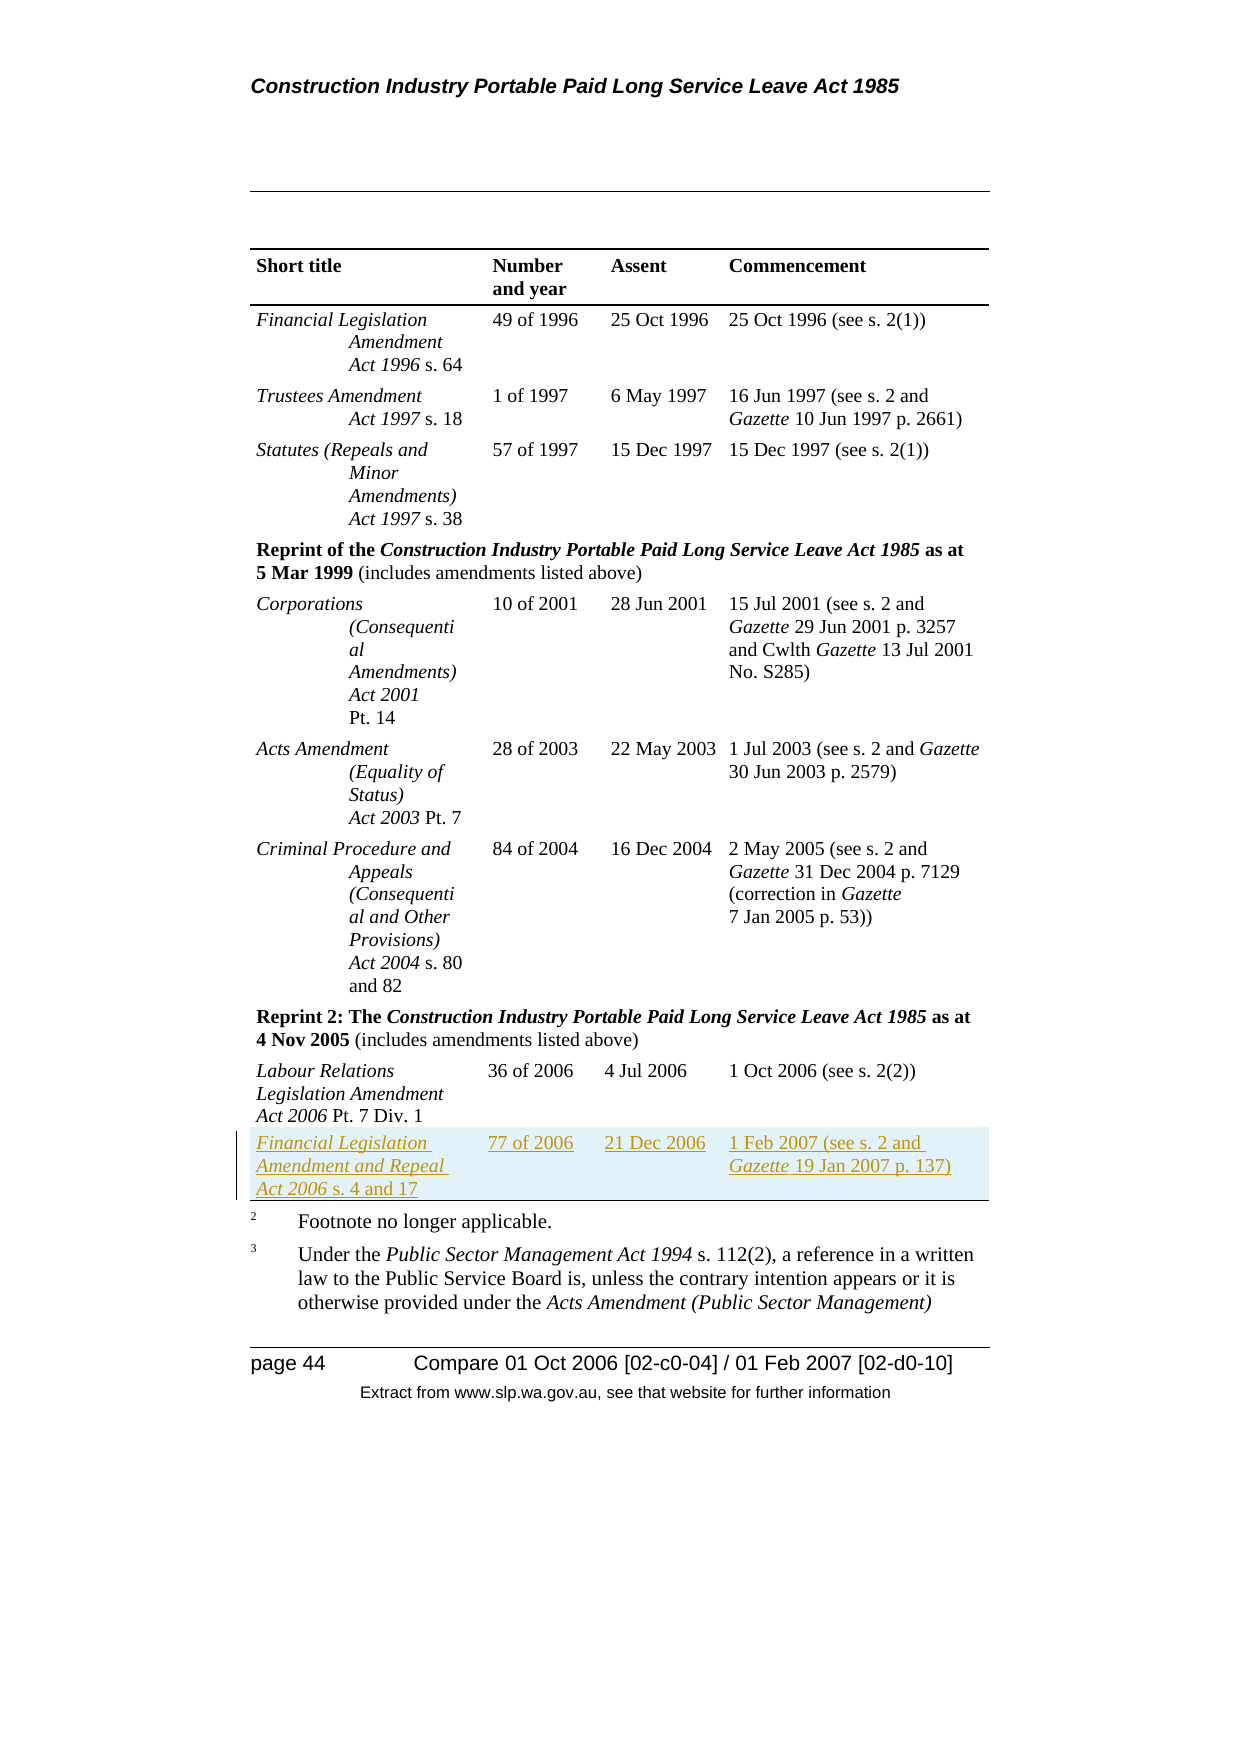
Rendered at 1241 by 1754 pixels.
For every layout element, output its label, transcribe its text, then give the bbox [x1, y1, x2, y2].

table_cell 16 Jun 1997 (see s. 2 and Gazette 10 Jun 1997 p. 2661) [723, 380, 989, 434]
table_cell 49 of 1996 [487, 306, 605, 380]
table_cell 1 Jul 2003 (see s. 2 and Gazette 30 Jun 2003 p. 2579) [723, 733, 989, 833]
table_cell Reprint of the Construction Industry Portable Paid Long Service Leave Act 1985 as at 5 Mar 1999 (includes amendments listed above) [250, 534, 989, 588]
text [250, 1242, 990, 1314]
table_header Assent [605, 250, 723, 303]
table_cell 16 Dec 2004 [605, 833, 723, 1001]
table_header Number and year [487, 250, 605, 303]
table_cell 1 of 1997 [487, 380, 605, 434]
table_cell Criminal Procedure and Appeals (Consequential and Other Provisions) Act 2004 s. 80 and 82 [250, 833, 487, 1001]
table_header Short title [250, 250, 487, 303]
table_cell 25 Oct 1996 (see s. 2(1)) [723, 306, 989, 380]
table_cell Reprint 2: The Construction Industry Portable Paid Long Service Leave Act 1985 as at 4 Nov 2005 (includes amendments listed above) [250, 1001, 989, 1054]
table_cell 28 of 2003 [487, 733, 605, 833]
table_cell 15 Dec 1997 (see s. 2(1)) [723, 434, 989, 534]
table_cell 15 Jul 2001 (see s. 2 and Gazette 29 Jun 2001 p. 3257 and Cwlth Gazette 13 Jul 2001 No. S285) [723, 588, 989, 733]
table_cell 25 Oct 1996 [605, 306, 723, 380]
table_cell Financial Legislation Amendment Act 1996 s. 64 [250, 306, 487, 380]
table_cell 4 Jul 2006 [599, 1055, 723, 1127]
table_cell 1 Oct 2006 (see s. 2(2)) [723, 1055, 989, 1127]
table_cell Acts Amendment (Equality of Status) Act 2003 Pt. 7 [250, 733, 487, 833]
table_cell Statutes (Repeals and Minor Amendments) Act 1997 s. 38 [250, 434, 487, 534]
table_cell 84 of 2004 [487, 833, 605, 1001]
table_cell 22 May 2003 [605, 733, 723, 833]
table_header Commencement [723, 250, 989, 303]
table_cell 15 Dec 1997 [605, 434, 723, 534]
table_cell Labour Relations Legislation Amendment Act 2006 Pt. 7 Div. 1 [250, 1055, 482, 1127]
text 2 Footnote no longer applicable. [250, 1209, 990, 1233]
table_cell 57 of 1997 [487, 434, 605, 534]
table_cell 2 May 2005 (see s. 2 and Gazette 31 Dec 2004 p. 7129 (correction in Gazette 7 Jan 2005 p. 53)) [723, 833, 989, 1001]
table_cell 28 Jun 2001 [605, 588, 723, 733]
table_cell 10 of 2001 [487, 588, 605, 733]
table_cell 6 May 1997 [605, 380, 723, 434]
table_cell 36 of 2006 [482, 1055, 598, 1127]
table_cell Trustees Amendment Act 1997 s. 18 [250, 380, 487, 434]
table_cell Corporations (Consequential Amendments) Act 2001 Pt. 14 [250, 588, 487, 733]
